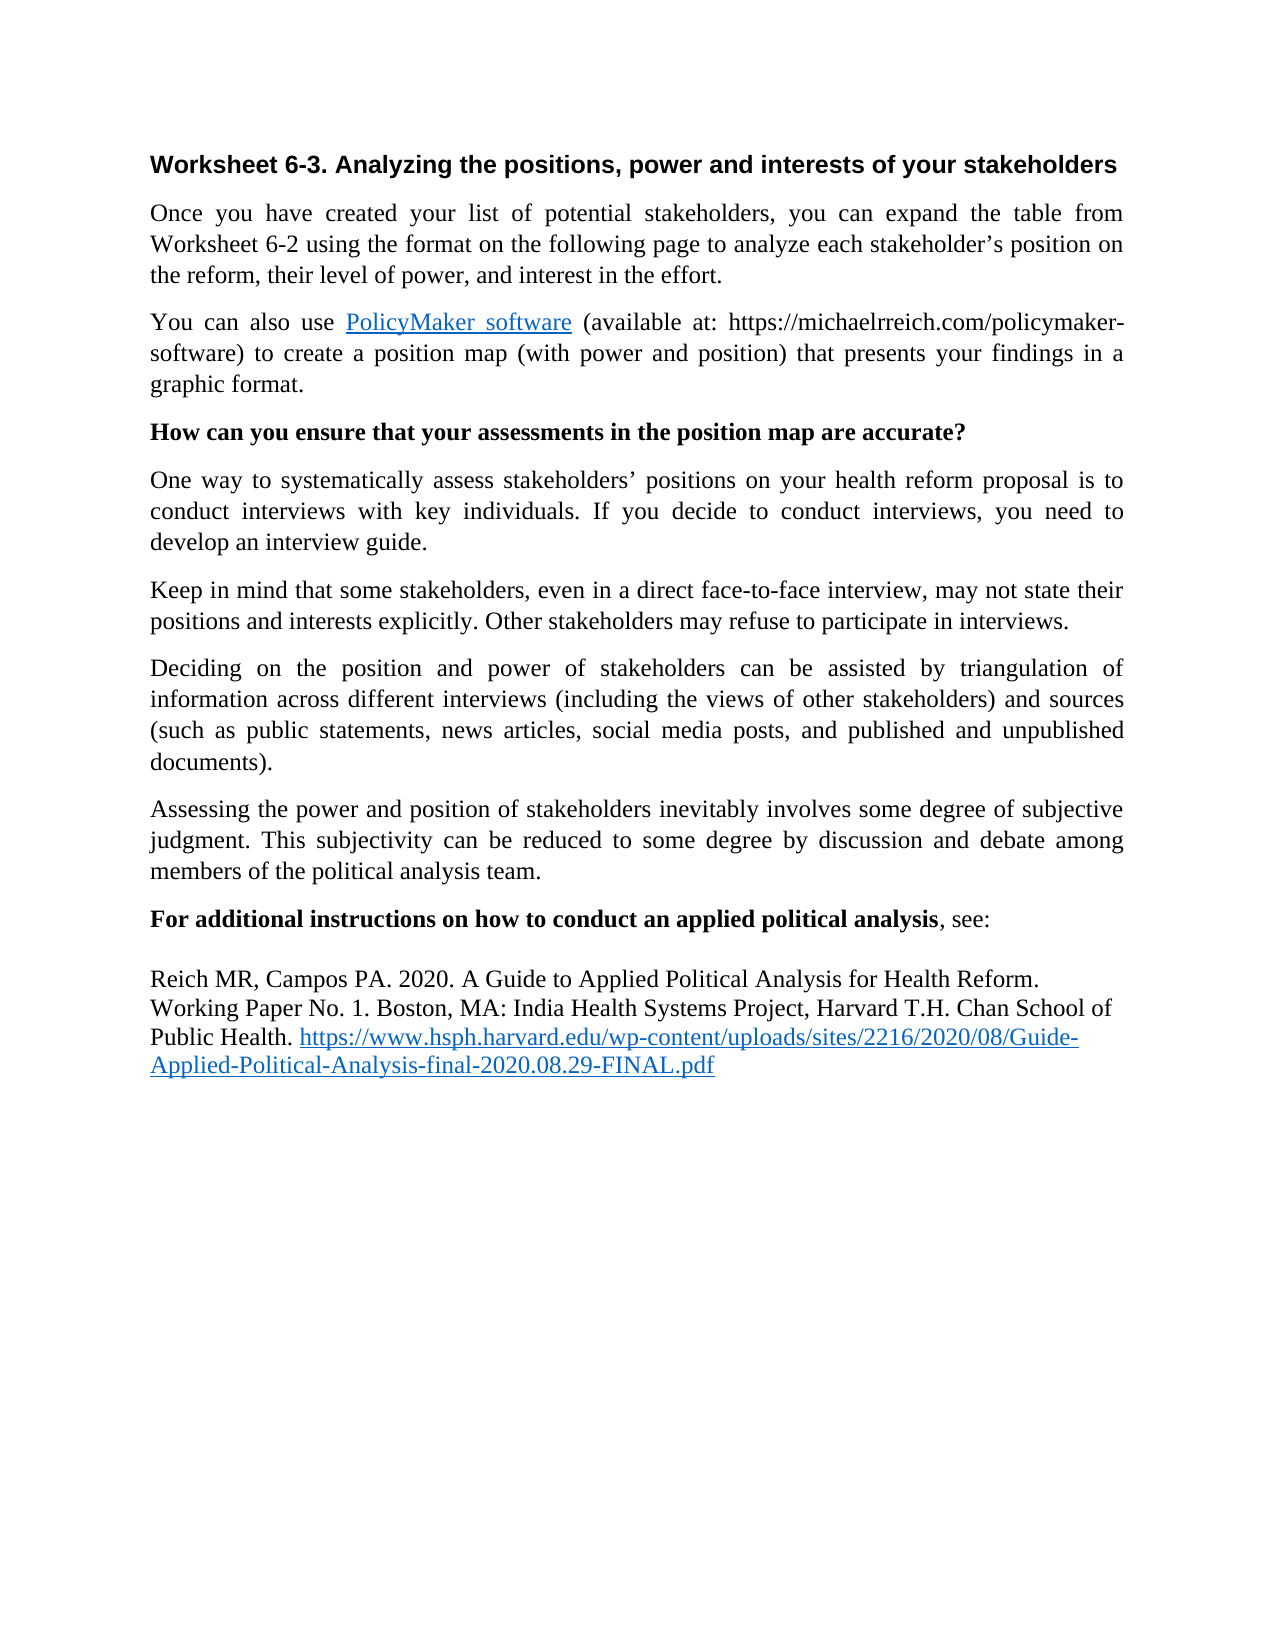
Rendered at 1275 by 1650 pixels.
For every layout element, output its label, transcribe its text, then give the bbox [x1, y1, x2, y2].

text You can also use PolicyMaker software (available at: https://michaelrreich.com/policymaker-software) to create a position map (with power and position) that presents your findings in a graphic format. [150, 307, 1125, 398]
text One way to systematically assess stakeholders’ positions on your health reform proposal is to conduct interviews with key individuals. If you decide to conduct interviews, you need to develop an interview guide. [150, 465, 1125, 556]
text Assessing the power and position of stakeholders inevitably involves some degree of subjective judgment. This subjectivity can be reduced to some degree by discussion and debate among members of the political analysis team. [150, 794, 1125, 885]
subtitle Worksheet 6-3. Analyzing the positions, power and interests of your stakeholders [150, 150, 1125, 179]
text Reich MR, Campos PA. 2020. A Guide to Applied Political Analysis for Health Reform. Working Paper No. 1. Boston, MA: India Health Systems Project, Harvard T.H. Chan School of Public Health. https://www.hsph.harvard.edu/wp-content/uploads/sites/2216/2020/08/Guide-Applied-Political-Analysis-final-2020.08.29-FINAL.pdf [150, 964, 1125, 1079]
text For additional instructions on how to conduct an applied political analysis, see: [150, 904, 1125, 933]
text How can you ensure that your assessments in the position map are accurate? [150, 417, 1125, 446]
text Deciding on the position and power of stakeholders can be assisted by triangulation of information across different interviews (including the views of other stakeholders) and sources (such as public statements, news articles, social media posts, and published and unpublished documents). [150, 653, 1125, 775]
text Once you have created your list of potential stakeholders, you can expand the table from Worksheet 6-2 using the format on the following page to analyze each stakeholder’s position on the reform, their level of power, and interest in the effort. [150, 198, 1125, 288]
text Keep in mind that some stakeholders, even in a direct face-to-face interview, may not state their positions and interests explicitly. Other stakeholders may refuse to participate in interviews. [150, 575, 1125, 634]
